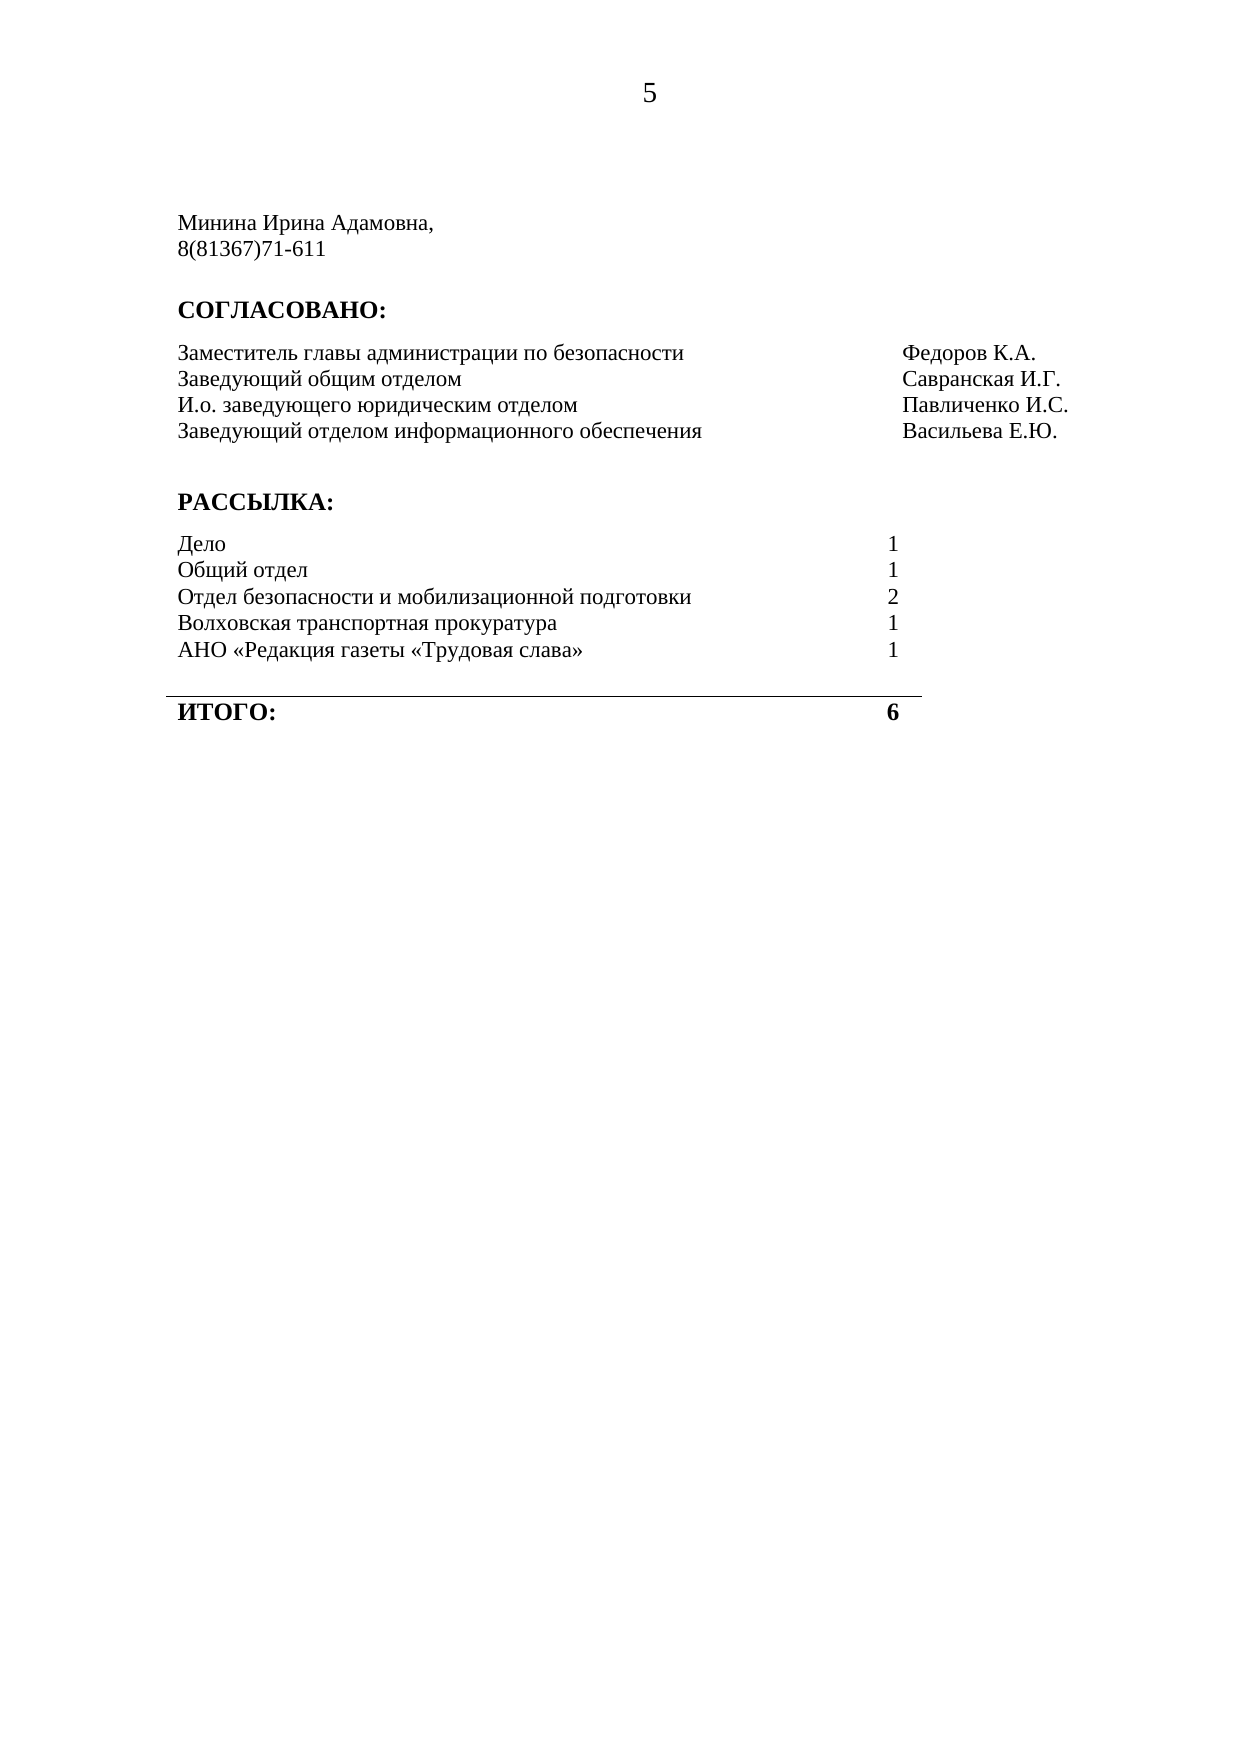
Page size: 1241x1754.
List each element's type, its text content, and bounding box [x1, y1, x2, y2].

table_cell Отдел безопасности и мобилизационной подготовки [166, 583, 876, 609]
text СОГЛАСОВАНО: [177, 295, 1122, 324]
text Минина Ирина Адамовна, [177, 209, 1122, 236]
table_cell Заведующий отделом информационного обеспечения [166, 418, 891, 444]
table_header ИТОГО: [166, 697, 875, 725]
table_cell Общий отдел [166, 557, 876, 583]
table_cell АНО «Редакция газеты «Трудовая слава» [166, 636, 876, 662]
table_cell 1 [876, 557, 922, 583]
text 8(81367)71-611 [177, 236, 1122, 262]
table_header Дело [166, 530, 876, 557]
table_cell 2 [876, 583, 922, 609]
table_cell Савранская И.Г. [891, 365, 1101, 391]
table_header 1 [876, 530, 922, 557]
table_cell 1 [876, 636, 922, 662]
table_header Заместитель главы администрации по безопасности [166, 339, 891, 365]
table_cell Павличенко И.С. [891, 391, 1101, 418]
table_cell Заведующий общим отделом [166, 365, 891, 391]
table_cell Волховская транспортная прокуратура [166, 609, 876, 636]
text РАССЫЛКА: [177, 487, 1122, 516]
table_header 6 [875, 697, 922, 725]
table_cell 1 [876, 609, 922, 636]
table_header Федоров К.А. [891, 339, 1101, 365]
table_cell И.о. заведующего юридическим отделом [166, 391, 891, 418]
table_cell Васильева Е.Ю. [891, 418, 1101, 444]
